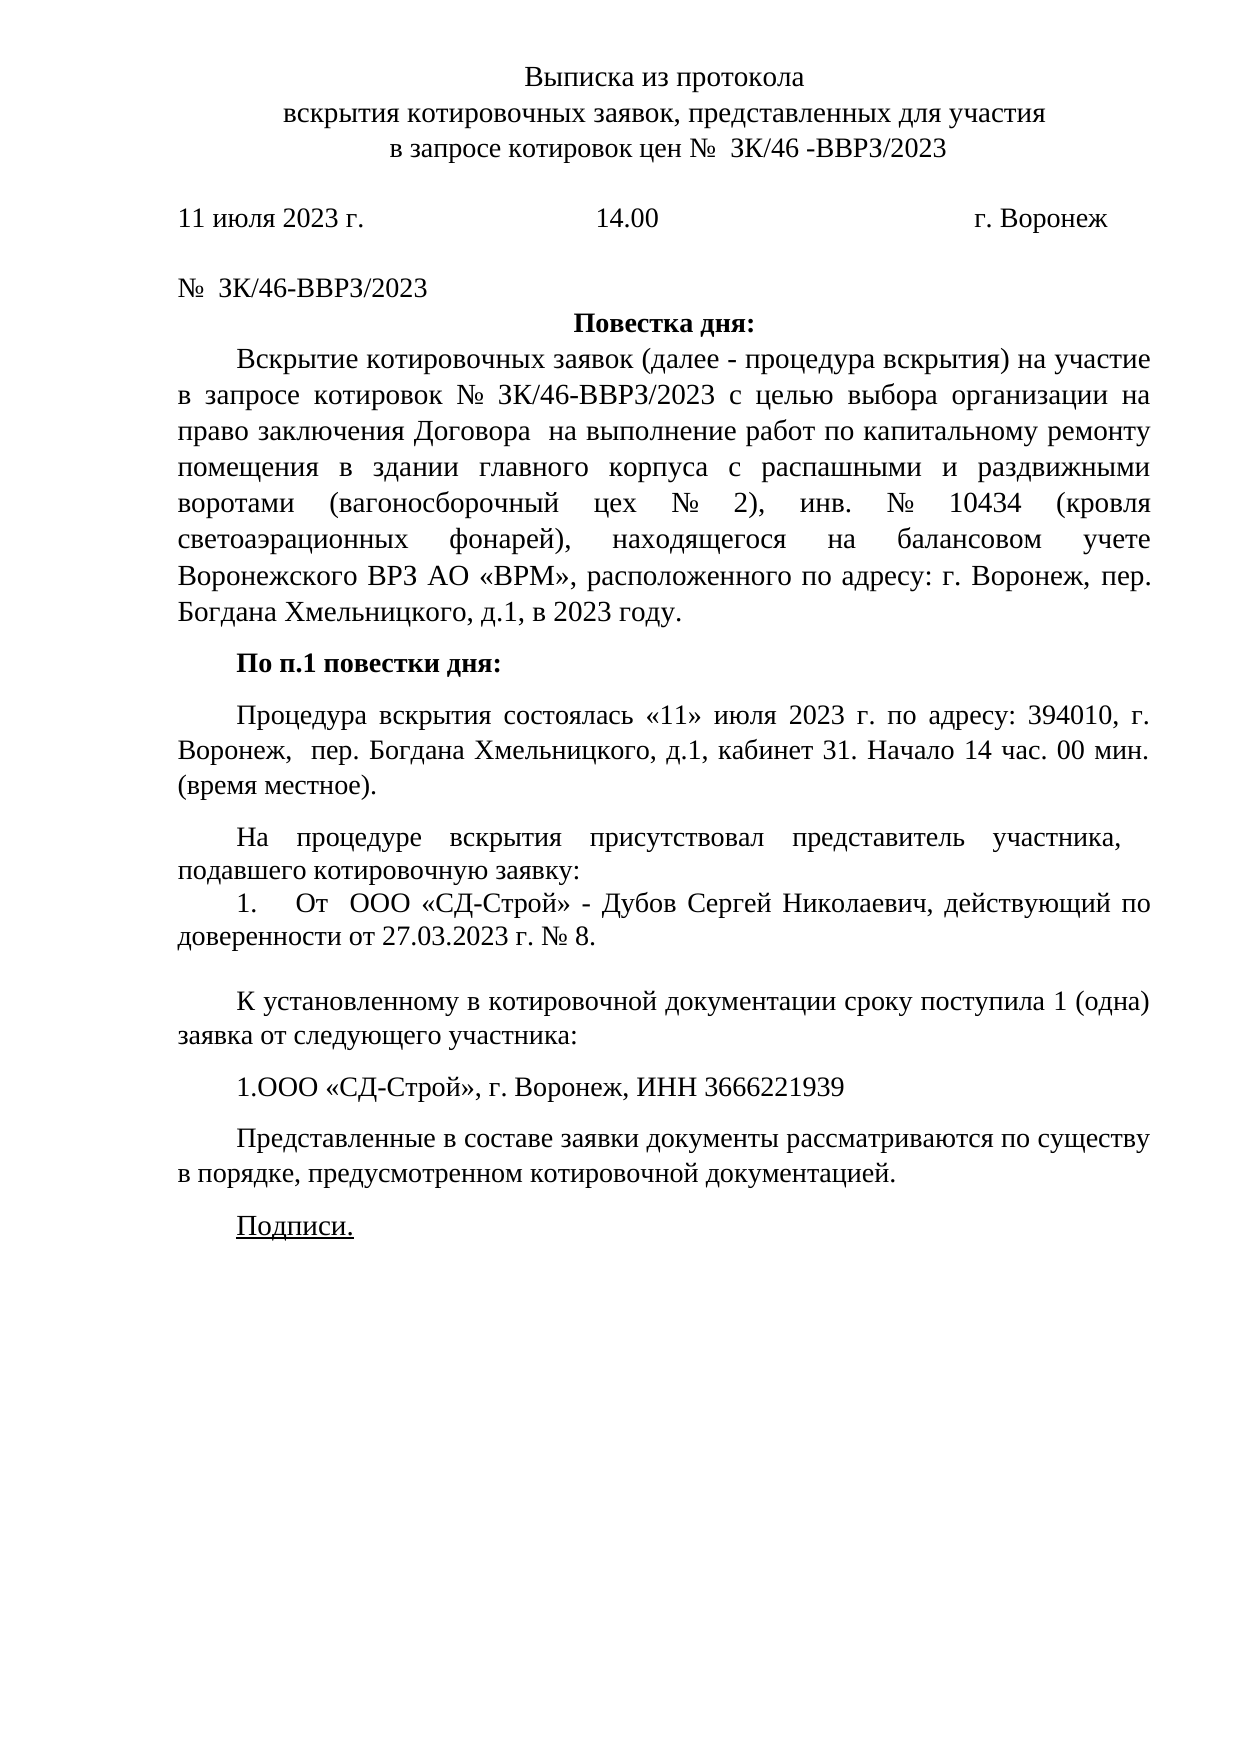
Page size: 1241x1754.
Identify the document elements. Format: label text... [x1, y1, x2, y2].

text в запросе котировок цен № ЗК/46 -ВВРЗ/2023 [177, 131, 1152, 164]
text № ЗК/46-ВВРЗ/2023 [177, 271, 1152, 303]
text Представленные в составе заявки документы рассматриваются по существу в порядке, предусмотренном котировочной документацией. [177, 1122, 1152, 1189]
list От ООО «СД-Строй» - Дубов Сергей Николаевич, действующий по доверенности от 27.03.2023 г. № 8. [177, 886, 1152, 951]
text Выписка из протокола [177, 59, 1152, 93]
text По п.1 повестки дня: [177, 647, 1152, 679]
text Повестка дня: [177, 306, 1152, 338]
text 1.ООО «СД-Строй», г. Воронеж, ИНН 3666221939 [177, 1070, 1152, 1102]
text Вскрытие котировочных заявок (далее - процедура вскрытия) на участие в запросе котировок № ЗК/46-ВВРЗ/2023 с целью выбора организации на право заключения Договора на выполнение работ по капитальному ремонту помещения в здании главного корпуса с распашными и раздвижными воротами (вагоносборочный цех № 2), инв. № 10434 (кровля светоаэрационных фонарей), находящегося на балансовом учете Воронежского ВРЗ АО «ВРМ», расположенного по адресу: г. Воронеж, пер. Богдана Хмельницкого, д.1, в 2023 году. [177, 341, 1152, 627]
text На процедуре вскрытия присутствовал представитель участника, подавшего котировочную заявку: [178, 819, 1150, 886]
text К установленному в котировочной документации сроку поступила 1 (одна) заявка от следующего участника: [177, 983, 1152, 1051]
text Процедура вскрытия состоялась «11» июля 2023 г. по адресу: 394010, г. Воронеж, пер. Богдана Хмельницкого, д.1, кабинет 31. Начало 14 час. 00 мин. (время местное). [177, 698, 1152, 800]
text 11 июля 2023 г. 14.00 г. Воронеж [177, 201, 1152, 233]
text Подписи. [177, 1208, 1152, 1242]
text вскрытия котировочных заявок, представленных для участия [177, 95, 1152, 129]
